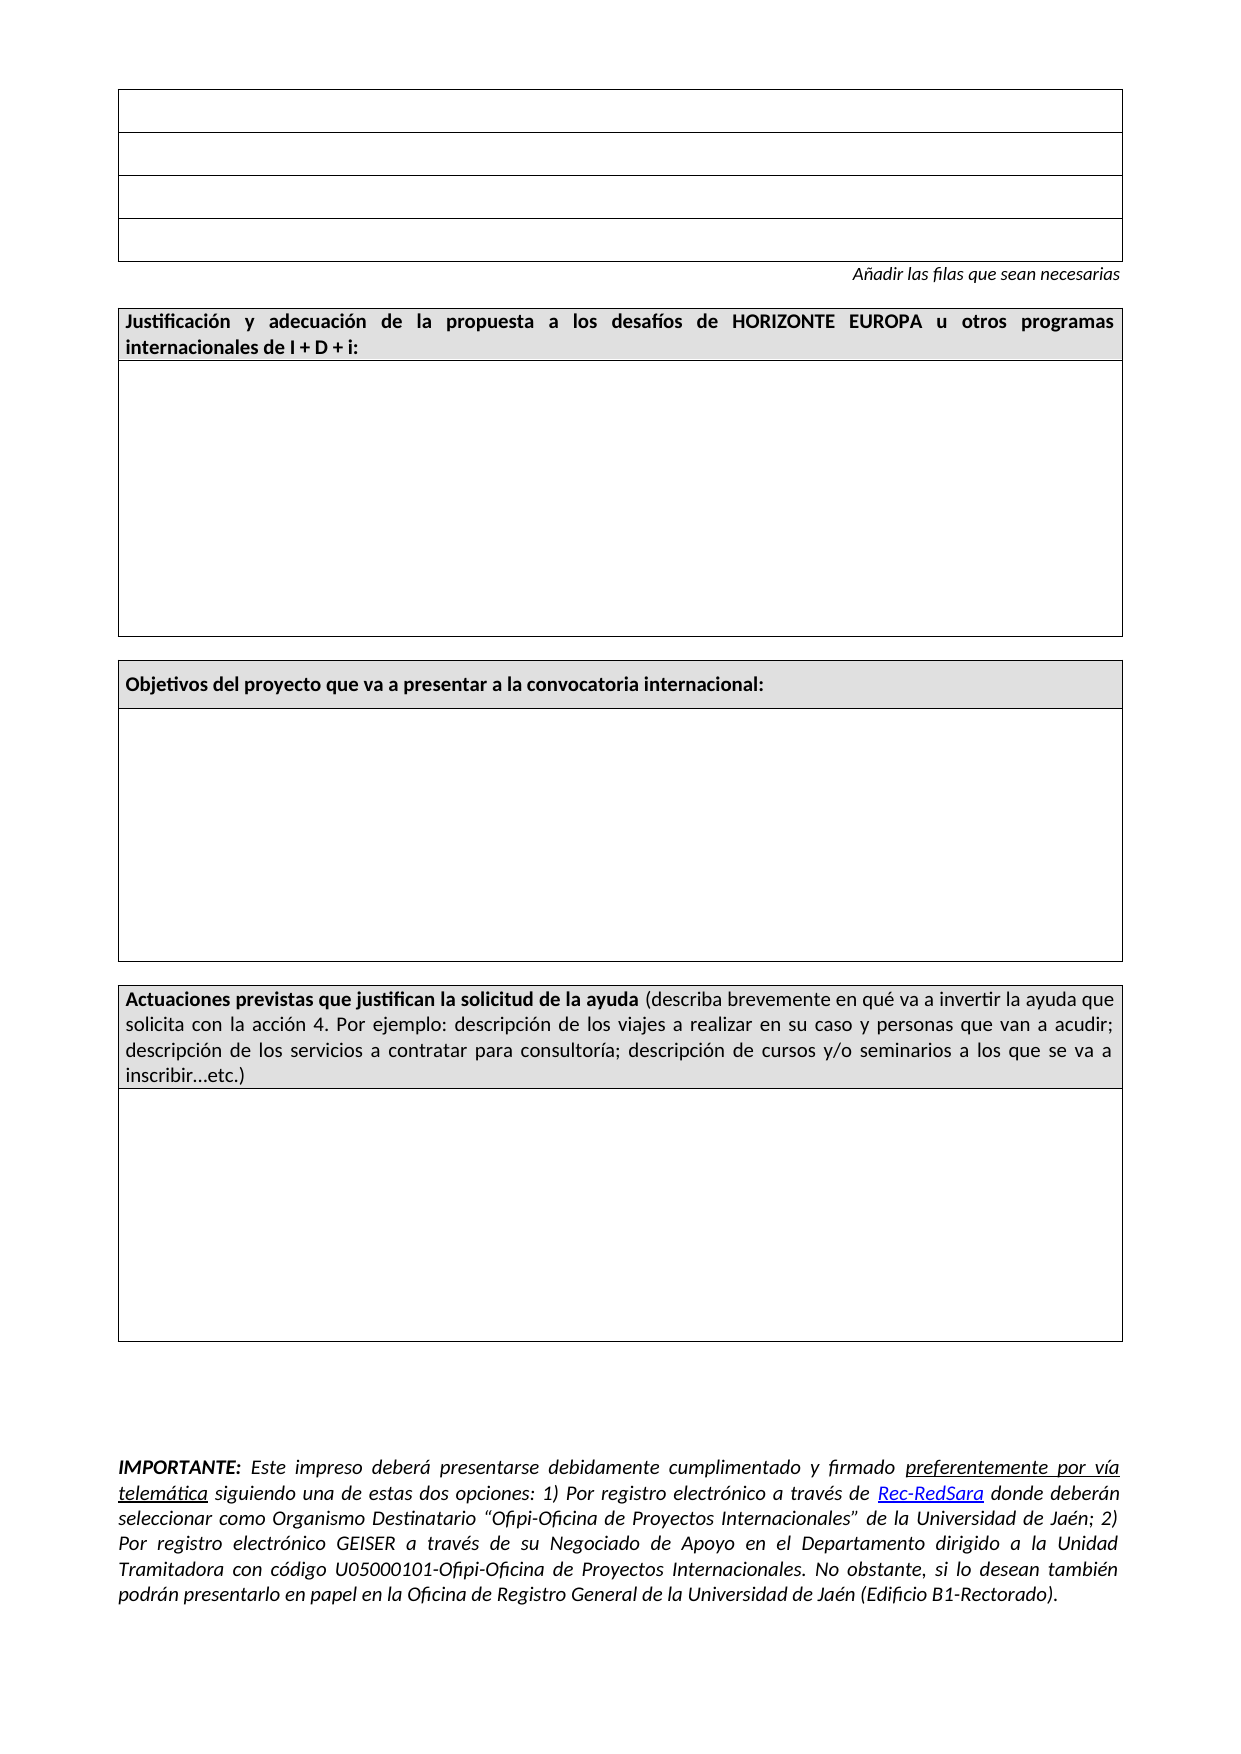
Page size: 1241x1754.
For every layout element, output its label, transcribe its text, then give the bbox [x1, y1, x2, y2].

table_cell [119, 709, 1122, 961]
table_cell [119, 361, 1122, 636]
table_header Actuaciones previstas que justifican la solicitud de la ayuda (describa brevemente en qué va a invertir la ayuda que solicita con la acción 4. Por ejemplo: descripción de los viajes a realizar en su caso y personas que van a acudir; descripción de los servicios a contratar para consultoría; descripción de cursos y/o seminarios a los que se va a inscribir…etc.) [119, 986, 1122, 1088]
table_cell [119, 90, 1122, 132]
table_header Justificación y adecuación de la propuesta a los desafíos de HORIZONTE EUROPA u otros programas internacionales de I + D + i: [119, 309, 1122, 359]
table_header Objetivos del proyecto que va a presentar a la convocatoria internacional: [119, 661, 1122, 708]
text Añadir las filas que sean necesarias [118, 262, 1122, 285]
table_cell [119, 1089, 1122, 1341]
table_cell [119, 176, 1122, 218]
table_cell [119, 133, 1122, 175]
table_cell [119, 219, 1122, 261]
